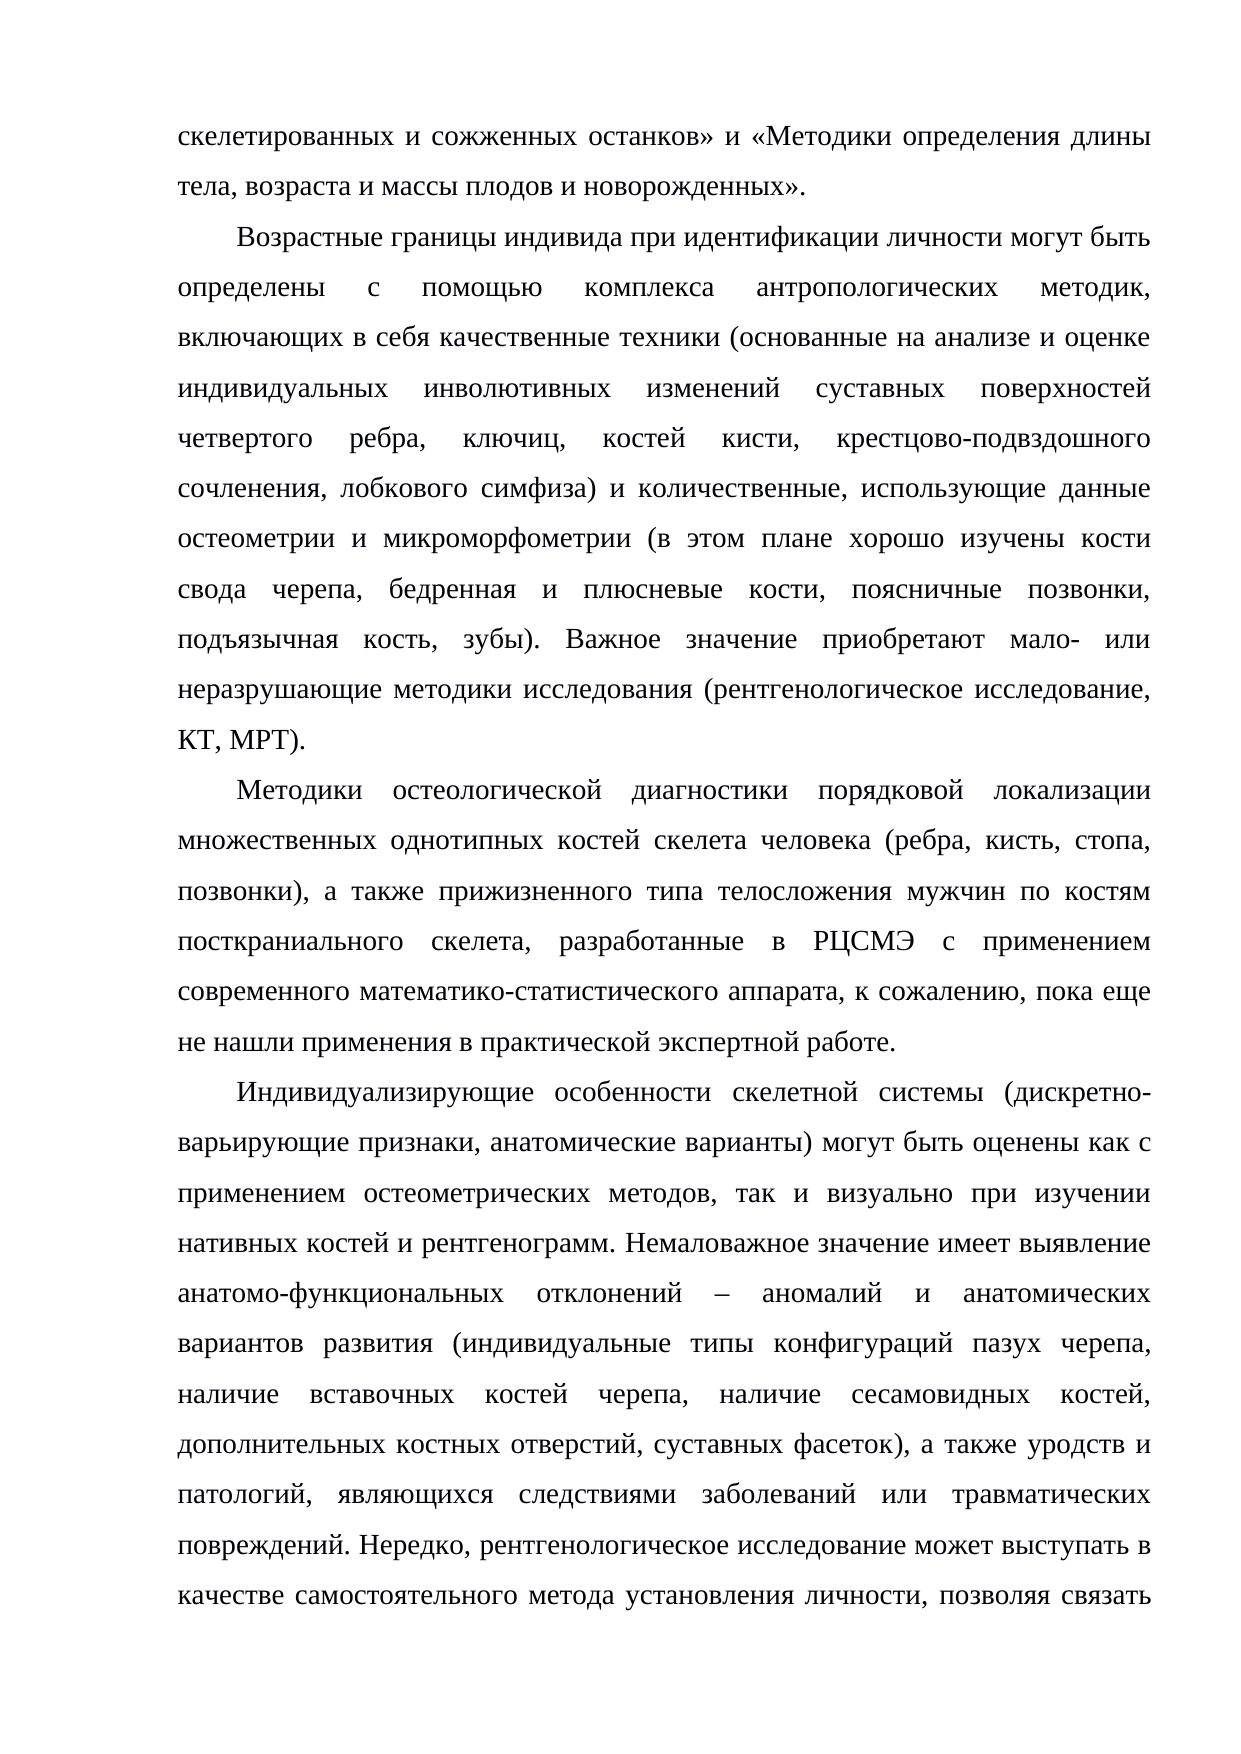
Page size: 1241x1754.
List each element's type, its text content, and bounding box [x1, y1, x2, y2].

text Методики остеологической диагностики порядковой локализации множественных однотипных костей скелета человека (ребра, кисть, стопа, позвонки), а также прижизненного типа телосложения мужчин по костям посткраниального скелета, разработанные в РЦСМЭ с применением современного математико-статистического аппарата, к сожалению, пока еще не нашли применения в практической экспертной работе. [177, 772, 1152, 1057]
text Возрастные границы индивида при идентификации личности могут быть определены с помощью комплекса антропологических методик, включающих в себя качественные техники (основанные на анализе и оценке индивидуальных инволютивных изменений суставных поверхностей четвертого ребра, ключиц, костей кисти, крестцово-подвздошного сочленения, лобкового симфиза) и количественные, использующие данные остеометрии и микроморфометрии (в этом плане хорошо изучены кости свода черепа, бедренная и плюсневые кости, поясничные позвонки, подъязычная кость, зубы). Важное значение приобретают мало- или неразрушающие методики исследования (рентгенологическое исследование, КТ, МРТ). [177, 219, 1152, 755]
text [177, 1074, 1152, 1611]
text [177, 118, 1152, 202]
